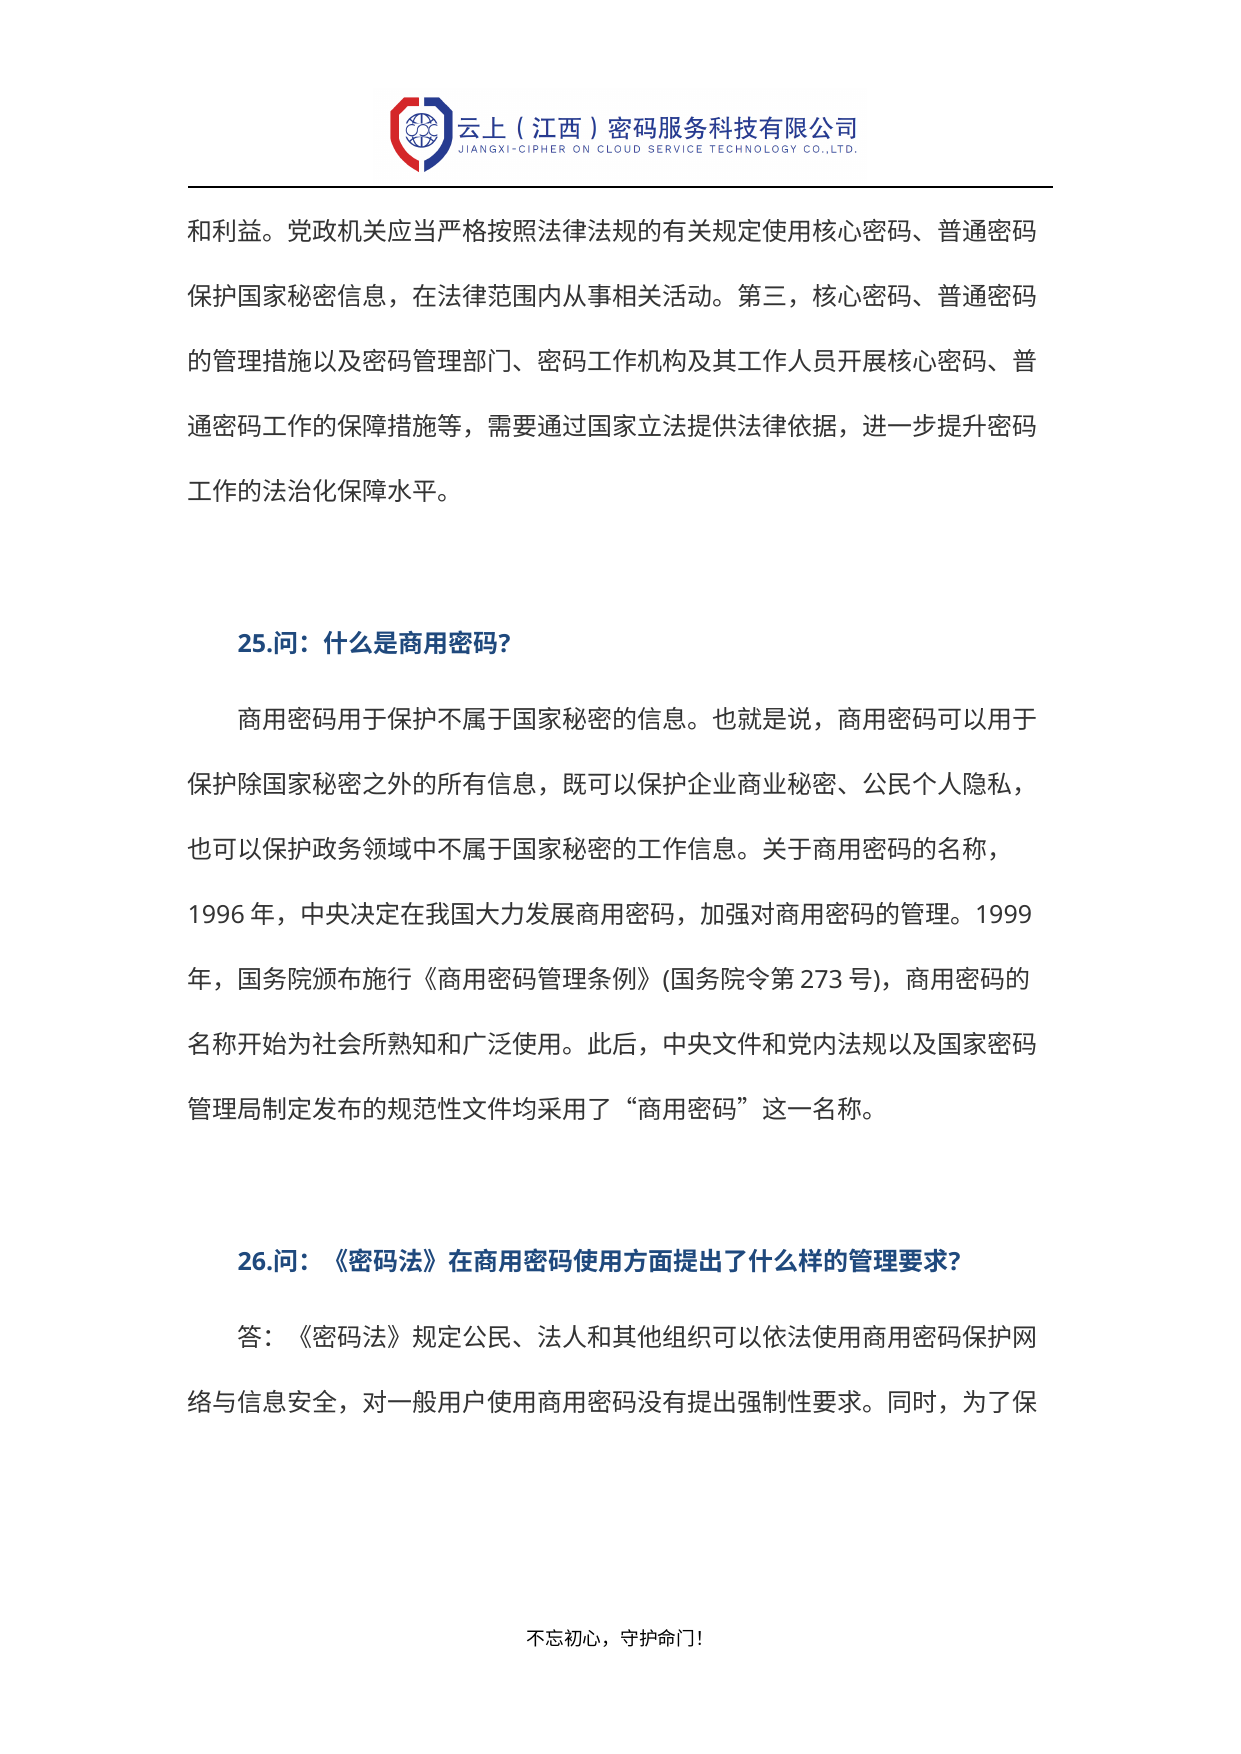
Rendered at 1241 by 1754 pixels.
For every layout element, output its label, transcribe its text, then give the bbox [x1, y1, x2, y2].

picture [373, 88, 868, 184]
text 商用密码用于保护不属于国家秘密的信息。也就是说，商用密码可以用于保护除国家秘密之外的所有信息，既可以保护企业商业秘密、公民个人隐私，也可以保护政务领域中不属于国家秘密的工作信息。关于商用密码的名称，1996年，中央决定在我国大力发展商用密码，加强对商用密码的管理。1999年，国务院颁布施行《商用密码管理条例》(国务院令第273号)，商用密码的名称开始为社会所熟知和广泛使用。此后，中央文件和党内法规以及国家密码管理局制定发布的规范性文件均采用了“商用密码”这一名称。 [187, 685, 1053, 1140]
text 26.问：《密码法》在商用密码使用方面提出了什么样的管理要求? [187, 1227, 1053, 1292]
text 答：《密码法》规定公民、法人和其他组织可以依法使用商用密码保护网络与信息安全，对一般用户使用商用密码没有提出强制性要求。同时，为了保障关键信息基础设施安全稳定运行，维护国家安全和社会公共利益，《密码法》第二十七条规定了关键信息基础设施的商用密码使用要求。 [187, 1303, 1053, 1433]
text 25.问：什么是商用密码? [187, 609, 1053, 674]
